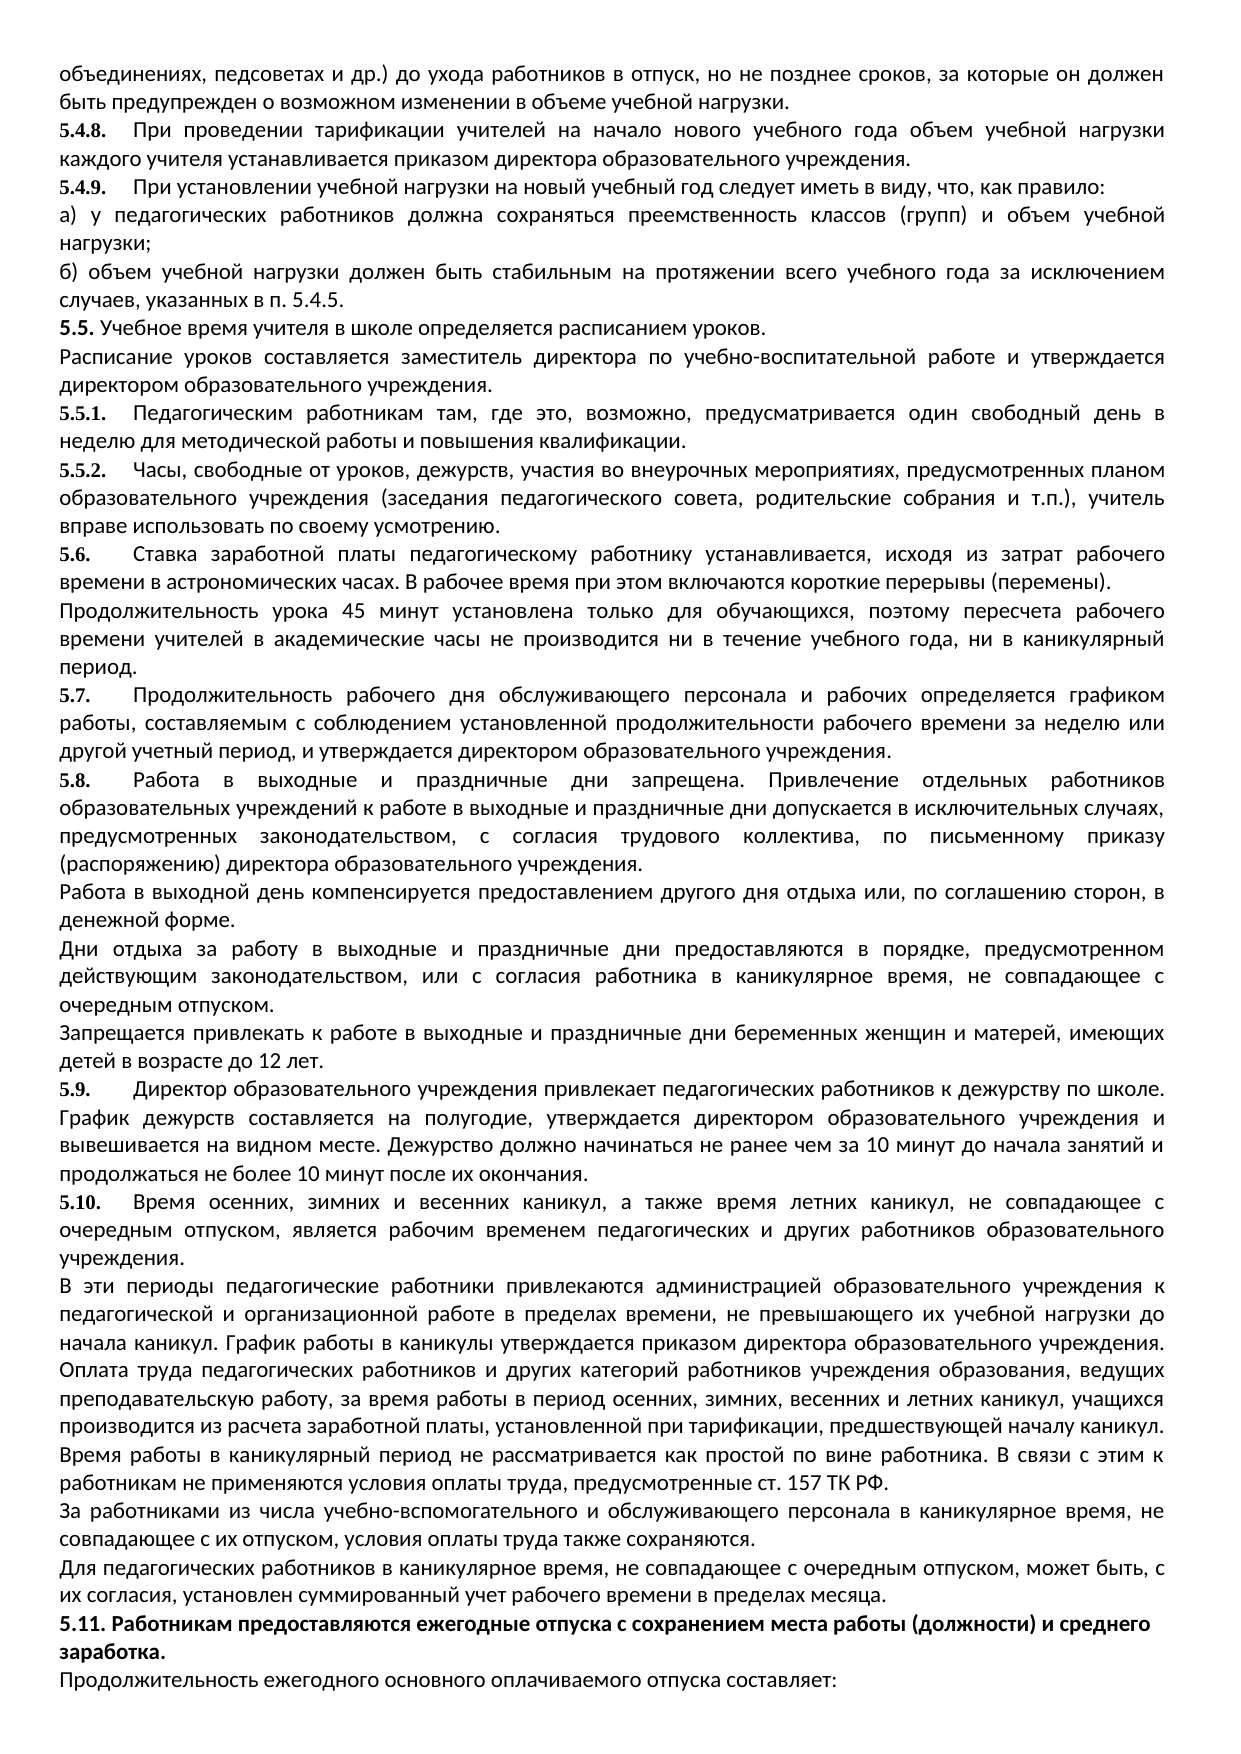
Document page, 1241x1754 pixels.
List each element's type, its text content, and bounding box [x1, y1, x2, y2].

list При установлении учебной нагрузки на новый учебный год следует иметь в виду, что, как правило: [59, 172, 1166, 200]
list Время осенних, зимних и весенних каникул, а также время летних каникул, не совпадающее с очередным отпуском, является рабочим временем педагогических и других работников образовательного учреждения. [59, 1187, 1166, 1271]
list Ставка заработной платы педагогическому работнику устанавливается, исходя из затрат рабочего времени в астрономических часах. В рабочее время при этом включаются короткие перерывы (перемены). [59, 539, 1166, 595]
list При проведении тарификации учителей на начало нового учебного года объем учебной нагрузки каждого учителя устанавливается приказом директора образовательного учреждения. [59, 116, 1166, 172]
list Педагогическим работникам там, где это, возможно, предусматривается один свободный день в неделю для методической работы и повышения квалификации. [59, 398, 1166, 454]
text Дни отдыха за работу в выходные и праздничные дни предоставляются в порядке, предусмотренном действующим законодательством, или с согласия работника в каникулярное время, не совпадающее с очередным отпуском. [59, 934, 1166, 1018]
list Директор образовательного учреждения привлекает педагогических работников к дежурству по школе. График дежурств составляется на полугодие, утверждается директором образовательного учреждения и вывешивается на видном месте. Дежурство должно начинаться не ранее чем за 10 минут до начала занятий и продолжаться не более 10 минут после их окончания. [59, 1074, 1166, 1187]
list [59, 59, 1166, 115]
text Продолжительность урока 45 минут установлена только для обучающихся, поэтому пересчета рабочего времени учителей в академические часы не производится ни в течение учебного года, ни в каникулярный период. [59, 596, 1166, 680]
text 5.5. Учебное время учителя в школе определяется расписанием уроков. [59, 313, 1166, 341]
text В эти периоды педагогические работники привлекаются администрацией образовательного учреждения к педагогической и организационной работе в пределах времени, не превышающего их учебной нагрузки до начала каникул. График работы в каникулы утверждается приказом директора образовательного учреждения. Оплата труда педагогических работников и других категорий работников учреждения образования, ведущих преподавательскую работу, за время работы в период осенних, зимних, весенних и летних каникул, учащихся производится из расчета заработной платы, установленной при тарификации, предшествующей началу каникул. Время работы в каникулярный период не рассматривается как простой по вине работника. В связи с этим к работникам не применяются условия оплаты труда, предусмотренные ст. 157 ТК РФ. [59, 1272, 1166, 1496]
text Запрещается привлекать к работе в выходные и праздничные дни беременных женщин и матерей, имеющих детей в возрасте до 12 лет. [59, 1018, 1166, 1074]
text 5.11. Работникам предоставляются ежегодные отпуска с сохранением места работы (должности) и среднего заработка. [59, 1609, 1167, 1665]
text а) у педагогических работников должна сохраняться преемственность классов (групп) и объем учебной нагрузки; [59, 201, 1166, 257]
text Расписание уроков составляется заместитель директора по учебно-воспитательной работе и утверждается директором образовательного учреждения. [59, 342, 1166, 398]
text Продолжительность ежегодного основного оплачиваемого отпуска составляет: [59, 1666, 1166, 1693]
list Продолжительность рабочего дня обслуживающего персонала и рабочих определяется графиком работы, составляемым с соблюдением установленной продолжительности рабочего времени за неделю или другой учетный период, и утверждается директором образовательного учреждения. [59, 680, 1166, 764]
list Часы, свободные от уроков, дежурств, участия во внеурочных мероприятиях, предусмотренных планом образовательного учреждения (заседания педагогического совета, родительские собрания и т.п.), учитель вправе использовать по своему усмотрению. [59, 455, 1166, 539]
text За работниками из числа учебно-вспомогательного и обслуживающего персонала в каникулярное время, не совпадающее с их отпуском, условия оплаты труда также сохраняются. [59, 1496, 1166, 1552]
text Для педагогических работников в каникулярное время, не совпадающее с очередным отпуском, может быть, с их согласия, установлен суммированный учет рабочего времени в пределах месяца. [59, 1553, 1166, 1609]
list Работа в выходные и праздничные дни запрещена. Привлечение отдельных работников образовательных учреждений к работе в выходные и праздничные дни допускается в исключительных случаях, предусмотренных законодательством, с согласия трудового коллектива, по письменному приказу (распоряжению) директора образовательного учреждения. [59, 765, 1166, 877]
text Работа в выходной день компенсируется предоставлением другого дня отдыха или, по соглашению сторон, в денежной форме. [59, 877, 1166, 933]
text б) объем учебной нагрузки должен быть стабильным на протяжении всего учебного года за исключением случаев, указанных в п. 5.4.5. [59, 257, 1166, 313]
